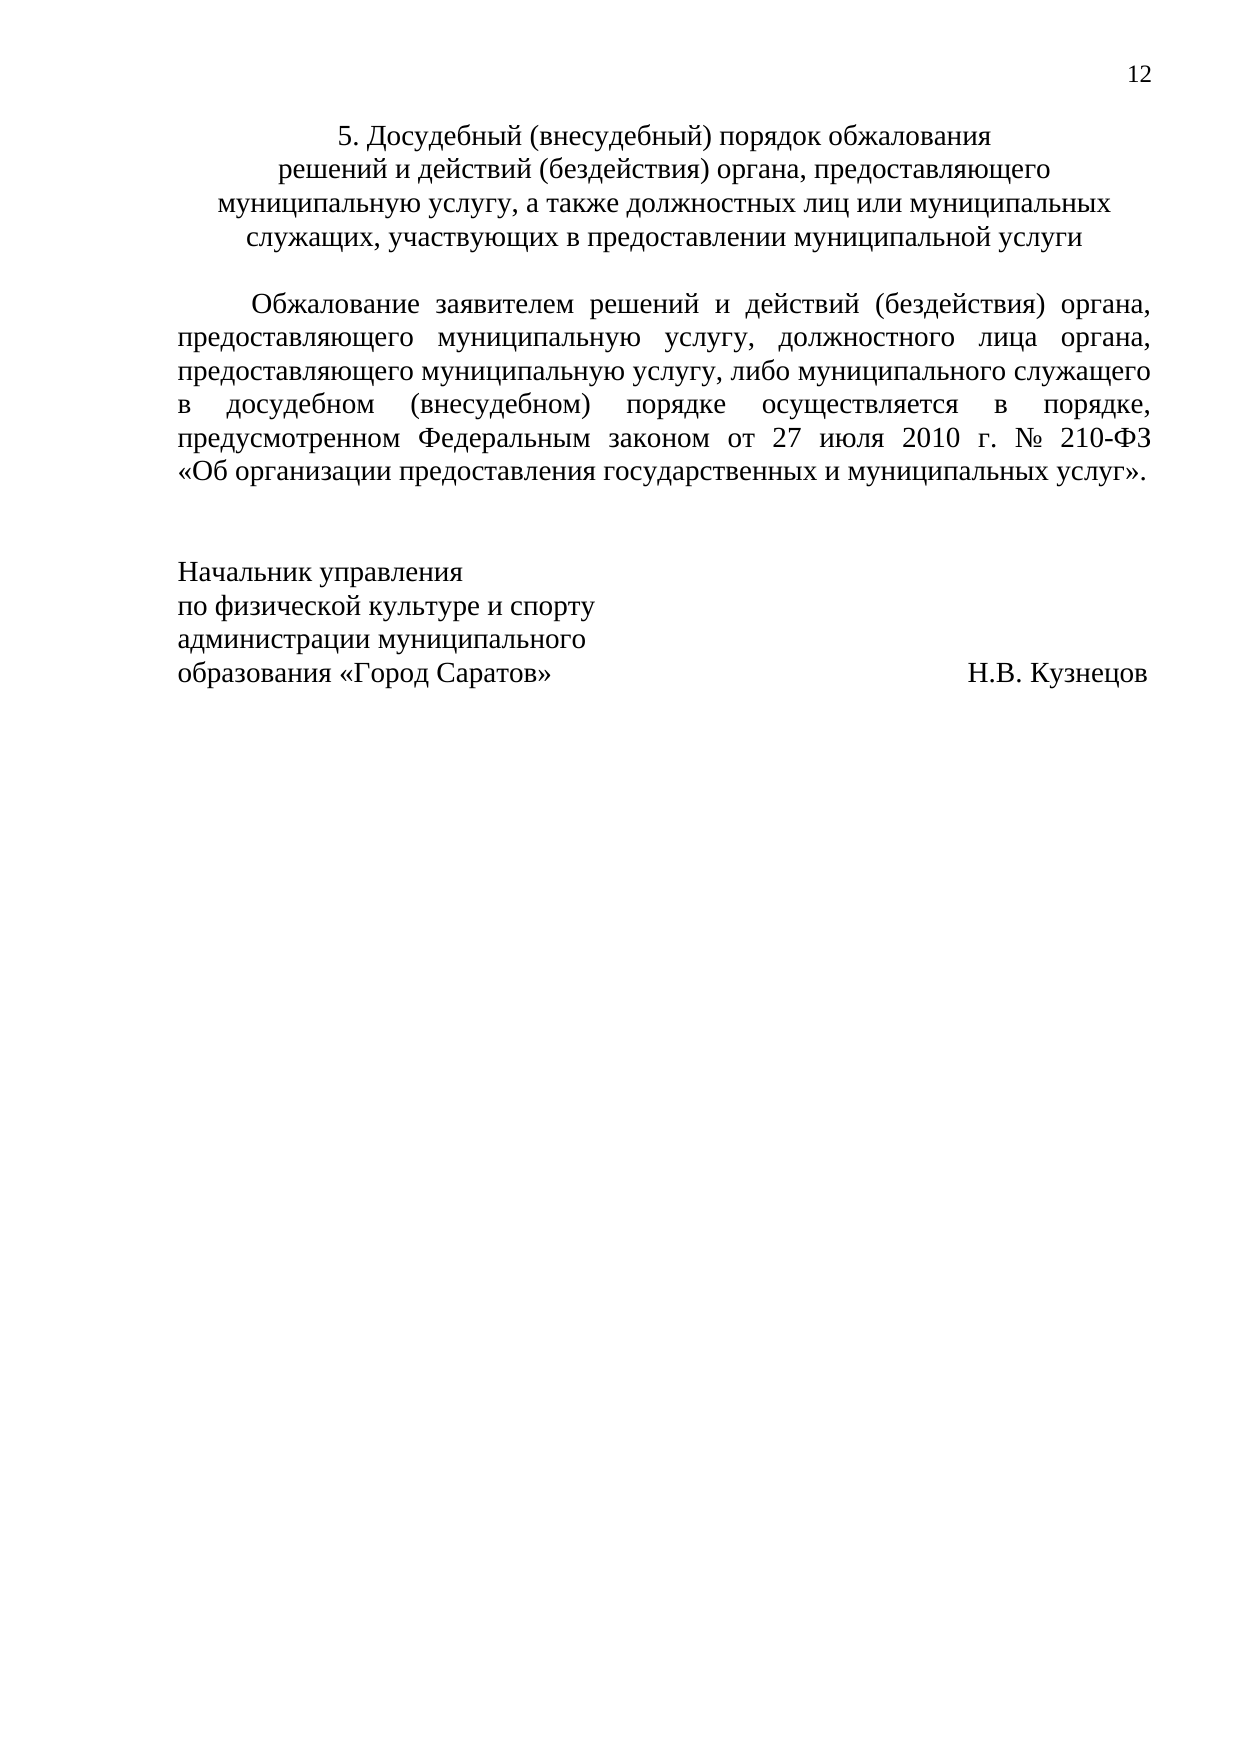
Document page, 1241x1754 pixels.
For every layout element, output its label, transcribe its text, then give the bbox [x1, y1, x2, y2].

text Начальник управления [177, 554, 1152, 588]
text образования «Город Саратов» Н.В. Кузнецов [177, 655, 1152, 688]
text Обжалование заявителем решений и действий (бездействия) органа, предоставляющего муниципальную услугу, должностного лица органа, предоставляющего муниципальную услугу, либо муниципального служащего в досудебном (внесудебном) порядке осуществляется в порядке, предусмотренном Федеральным законом от 27 июля 2010 г. № 210-ФЗ «Об организации предоставления государственных и муниципальных услуг». [177, 286, 1152, 487]
text по физической культуре и спорту [177, 588, 1152, 621]
text решений и действий (бездействия) органа, предоставляющего муниципальную услугу, а также должностных лиц или муниципальных служащих, участвующих в предоставлении муниципальной услуги [177, 152, 1152, 252]
text 5. Досудебный (внесудебный) порядок обжалования [177, 118, 1152, 152]
text администрации муниципального [177, 621, 1152, 655]
